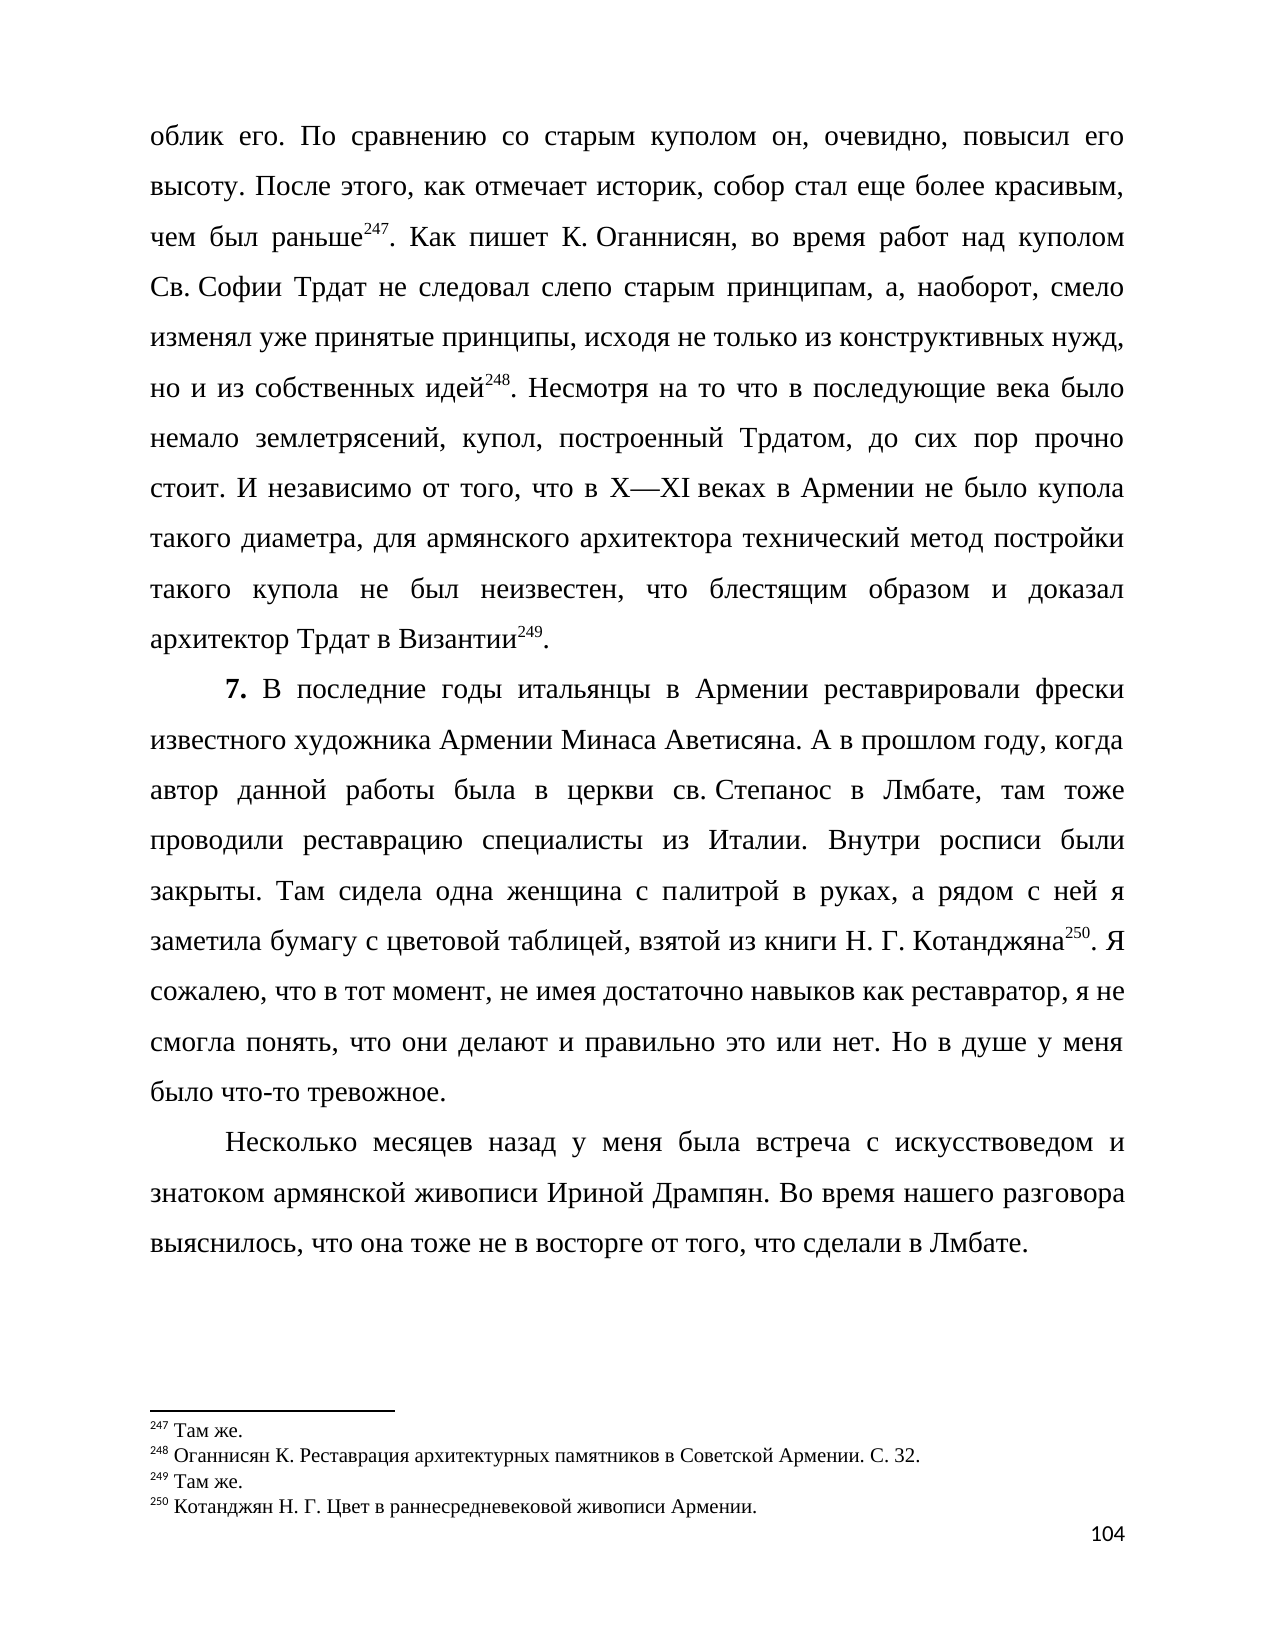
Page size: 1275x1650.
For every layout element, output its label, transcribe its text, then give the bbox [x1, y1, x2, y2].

text 7. В последние годы итальянцы в Армении реставрировали фрески известного художника Армении Минаса Аветисяна. А в прошлом году, когда автор данной работы была в церкви св. Степанос в Лмбате, там тоже проводили реставрацию специалисты из Италии. Внутри росписи были закрыты. Там сидела одна женщина с палитрой в руках, а рядом с ней я заметила бумагу с цветовой таблицей, взятой из книги Н. Г. Котанджяна. Я сожалею, что в тот момент, не имея достаточно навыков как реставратор, я не смогла понять, что они делают и правильно это или нет. Но в душе у меня было что-то тревожное. [150, 672, 1125, 1108]
text Несколько месяцев назад у меня была встреча с искусствоведом и знатоком армянской живописи Ириной Дрампян. Во время нашего разговора выяснилось, что она тоже не в восторге от того, что сделали в Лмбате. [150, 1124, 1125, 1258]
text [150, 118, 1125, 655]
